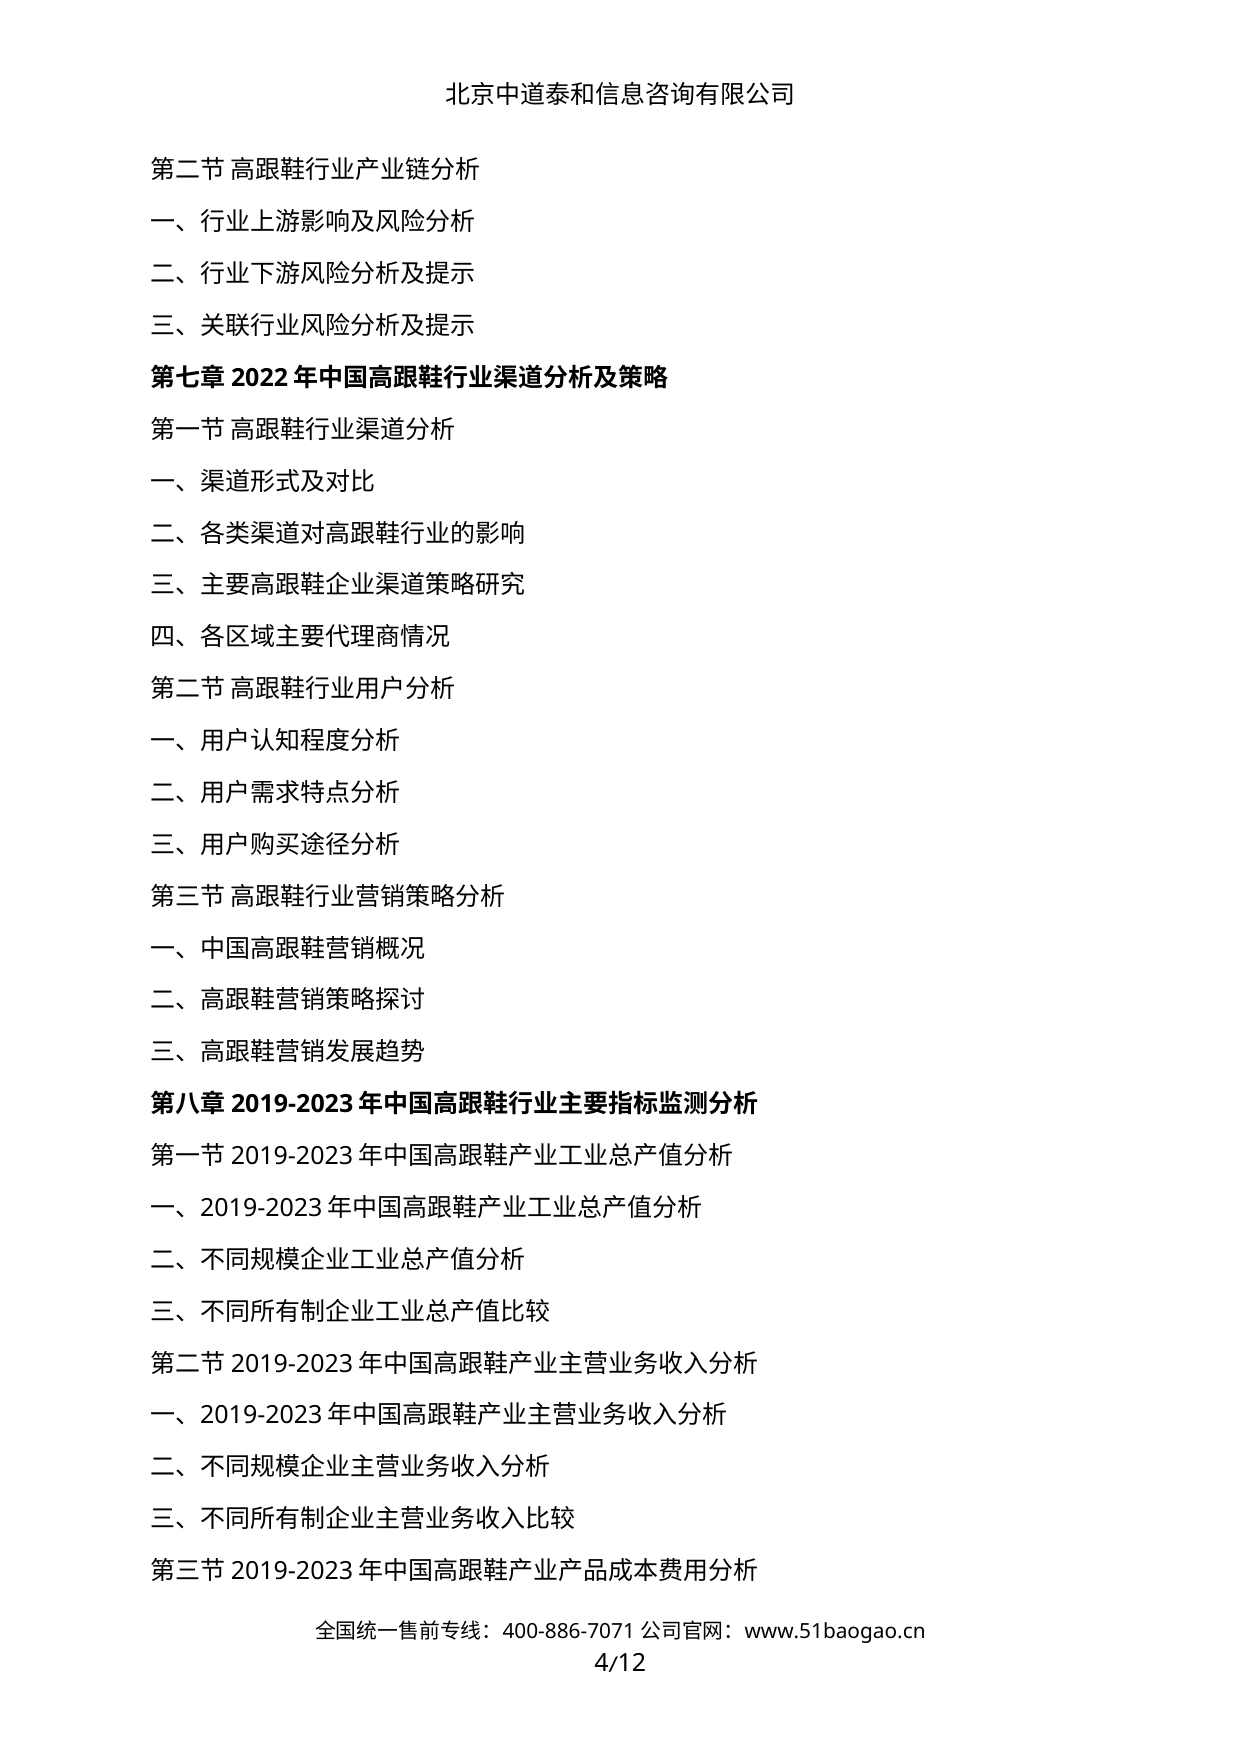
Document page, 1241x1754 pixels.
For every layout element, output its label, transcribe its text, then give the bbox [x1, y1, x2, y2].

text 二、不同规模企业主营业务收入分析 [150, 1447, 1090, 1483]
text 一、2019-2023年中国高跟鞋产业工业总产值分析 [150, 1187, 1090, 1224]
text 三、不同所有制企业主营业务收入比较 [150, 1499, 1090, 1535]
text 第二节 高跟鞋行业用户分析 [150, 669, 1090, 705]
text 一、用户认知程度分析 [150, 721, 1090, 757]
text 三、不同所有制企业工业总产值比较 [150, 1291, 1090, 1327]
text 二、不同规模企业工业总产值分析 [150, 1239, 1090, 1276]
text 三、用户购买途径分析 [150, 824, 1090, 861]
text 四、各区域主要代理商情况 [150, 617, 1090, 653]
text 一、渠道形式及对比 [150, 461, 1090, 497]
text 第三节 高跟鞋行业营销策略分析 [150, 876, 1090, 912]
text 三、高跟鞋营销发展趋势 [150, 1032, 1090, 1068]
text 二、各类渠道对高跟鞋行业的影响 [150, 513, 1090, 549]
text 一、行业上游影响及风险分析 [150, 202, 1090, 238]
text 二、用户需求特点分析 [150, 772, 1090, 809]
text 一、2019-2023年中国高跟鞋产业主营业务收入分析 [150, 1395, 1090, 1431]
text 一、中国高跟鞋营销概况 [150, 928, 1090, 964]
text 三、关联行业风险分析及提示 [150, 306, 1090, 342]
text 第三节 2019-2023年中国高跟鞋产业产品成本费用分析 [150, 1551, 1090, 1587]
text 第一节 高跟鞋行业渠道分析 [150, 409, 1090, 446]
text 二、行业下游风险分析及提示 [150, 254, 1090, 290]
text 二、高跟鞋营销策略探讨 [150, 980, 1090, 1016]
text 第八章 2019-2023年中国高跟鞋行业主要指标监测分析 [150, 1084, 1090, 1120]
text 第二节 2019-2023年中国高跟鞋产业主营业务收入分析 [150, 1343, 1090, 1379]
text 第一节 2019-2023年中国高跟鞋产业工业总产值分析 [150, 1136, 1090, 1172]
text 三、主要高跟鞋企业渠道策略研究 [150, 565, 1090, 601]
text 第二节 高跟鞋行业产业链分析 [150, 150, 1090, 186]
text 第七章 2022年中国高跟鞋行业渠道分析及策略 [150, 357, 1090, 394]
